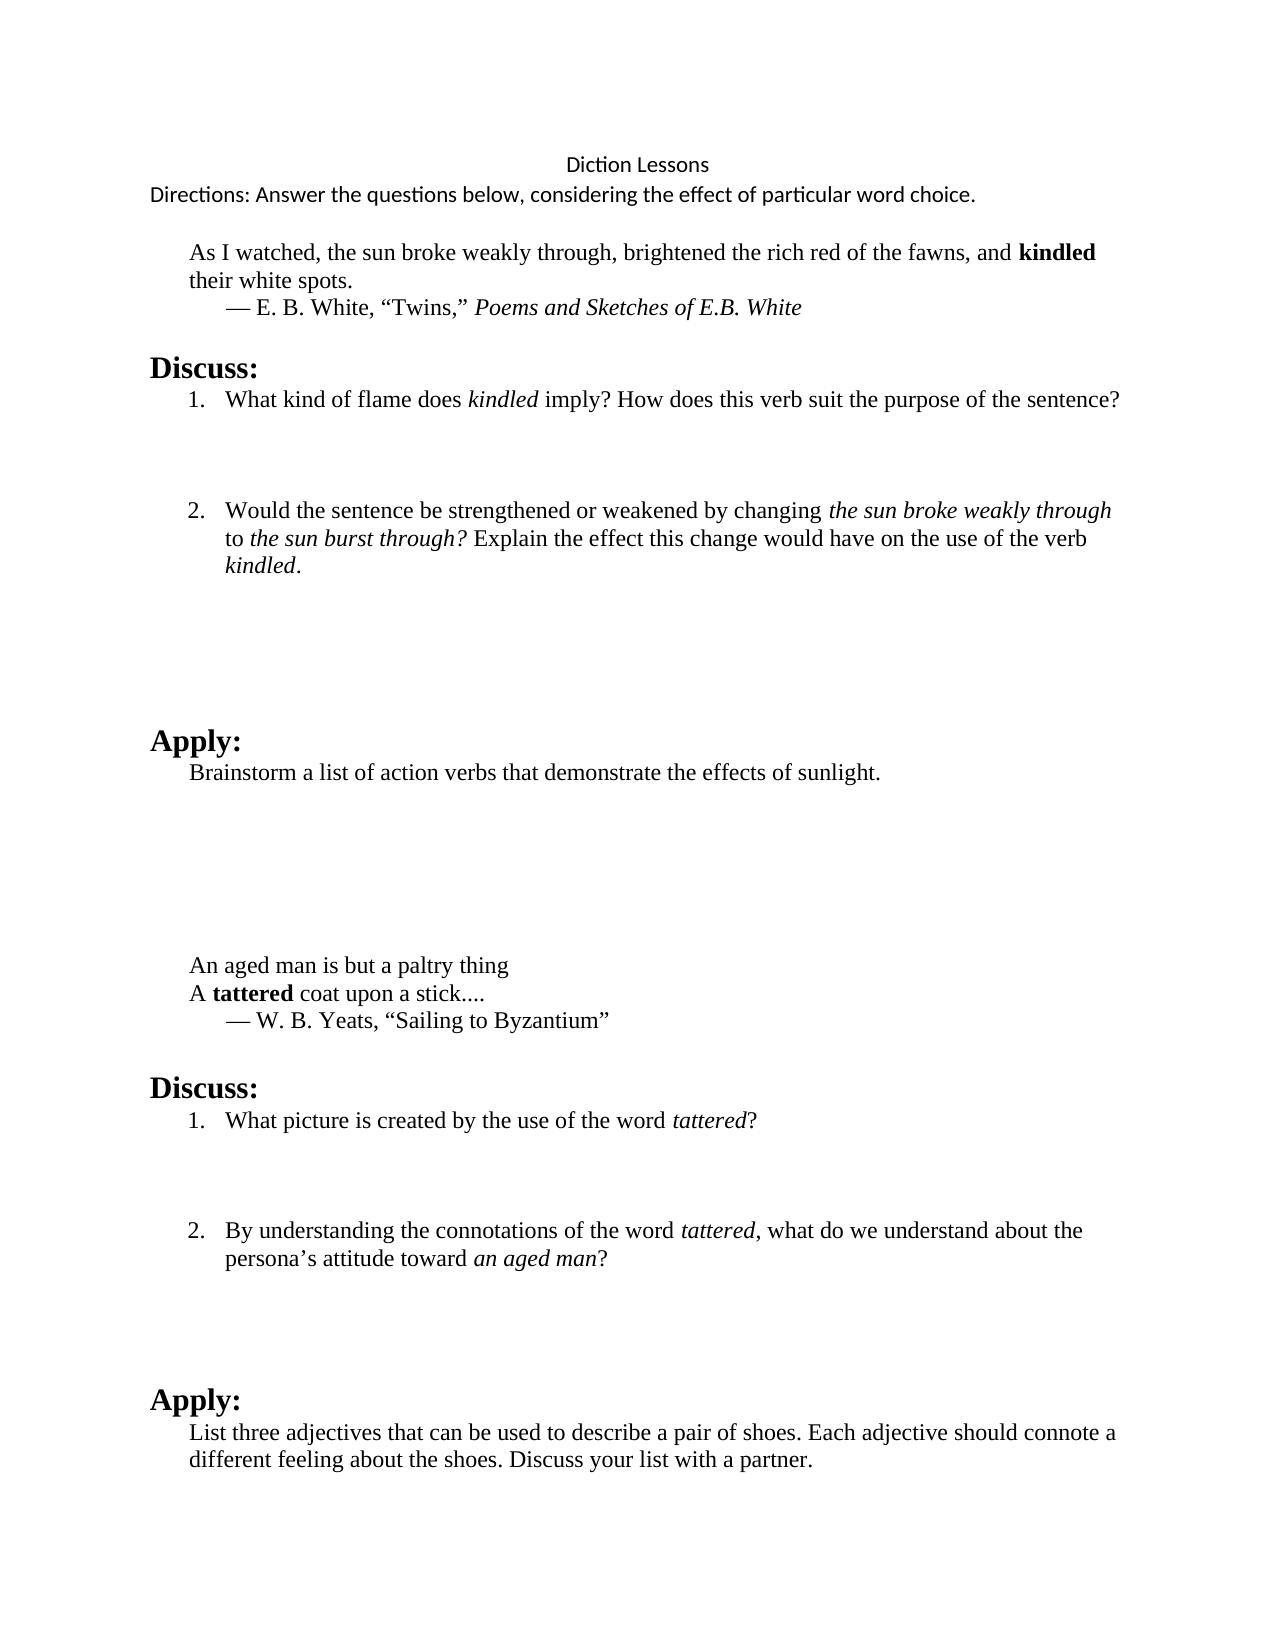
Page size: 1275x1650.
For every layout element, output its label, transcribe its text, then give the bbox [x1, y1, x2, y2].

list What picture is created by the use of the word tattered? [187, 1106, 1123, 1133]
text Discuss: [149, 349, 1125, 386]
text Brainstorm a list of action verbs that demonstrate the effects of sunlight. [189, 758, 1123, 785]
list Would the sentence be strengthened or weakened by changing the sun broke weakly through to the sun burst through? Explain the effect this change would have on the use of the verb kindled. [187, 496, 1123, 579]
text Directions: Answer the questions below, considering the effect of particular word choice. [150, 180, 1125, 208]
text Apply: [149, 1382, 1125, 1418]
text Diction Lessons [150, 150, 1125, 178]
text An aged man is but a paltry thing A tattered coat upon a stick.... [189, 951, 509, 1006]
text As I watched, the sun broke weakly through, brightened the rich red of the fawns, and kindled their white spots. [189, 238, 1123, 293]
list What kind of flame does kindled imply? How does this verb suit the purpose of the sentence? [187, 386, 1123, 413]
text Discuss: [149, 1070, 1125, 1106]
text List three adjectives that can be used to describe a pair of shoes. Each adjective should connote a different feeling about the shoes. Discuss your list with a partner. [189, 1418, 1123, 1473]
text — E. B. White, “Twins,” Poems and Sketches of E.B. White [226, 293, 1125, 321]
text Apply: [150, 722, 1123, 758]
text — W. B. Yeats, “Sailing to Byzantium” [226, 1006, 1123, 1034]
list By understanding the connotations of the word tattered, what do we understand about the persona’s attitude toward an aged man? [187, 1216, 1123, 1271]
